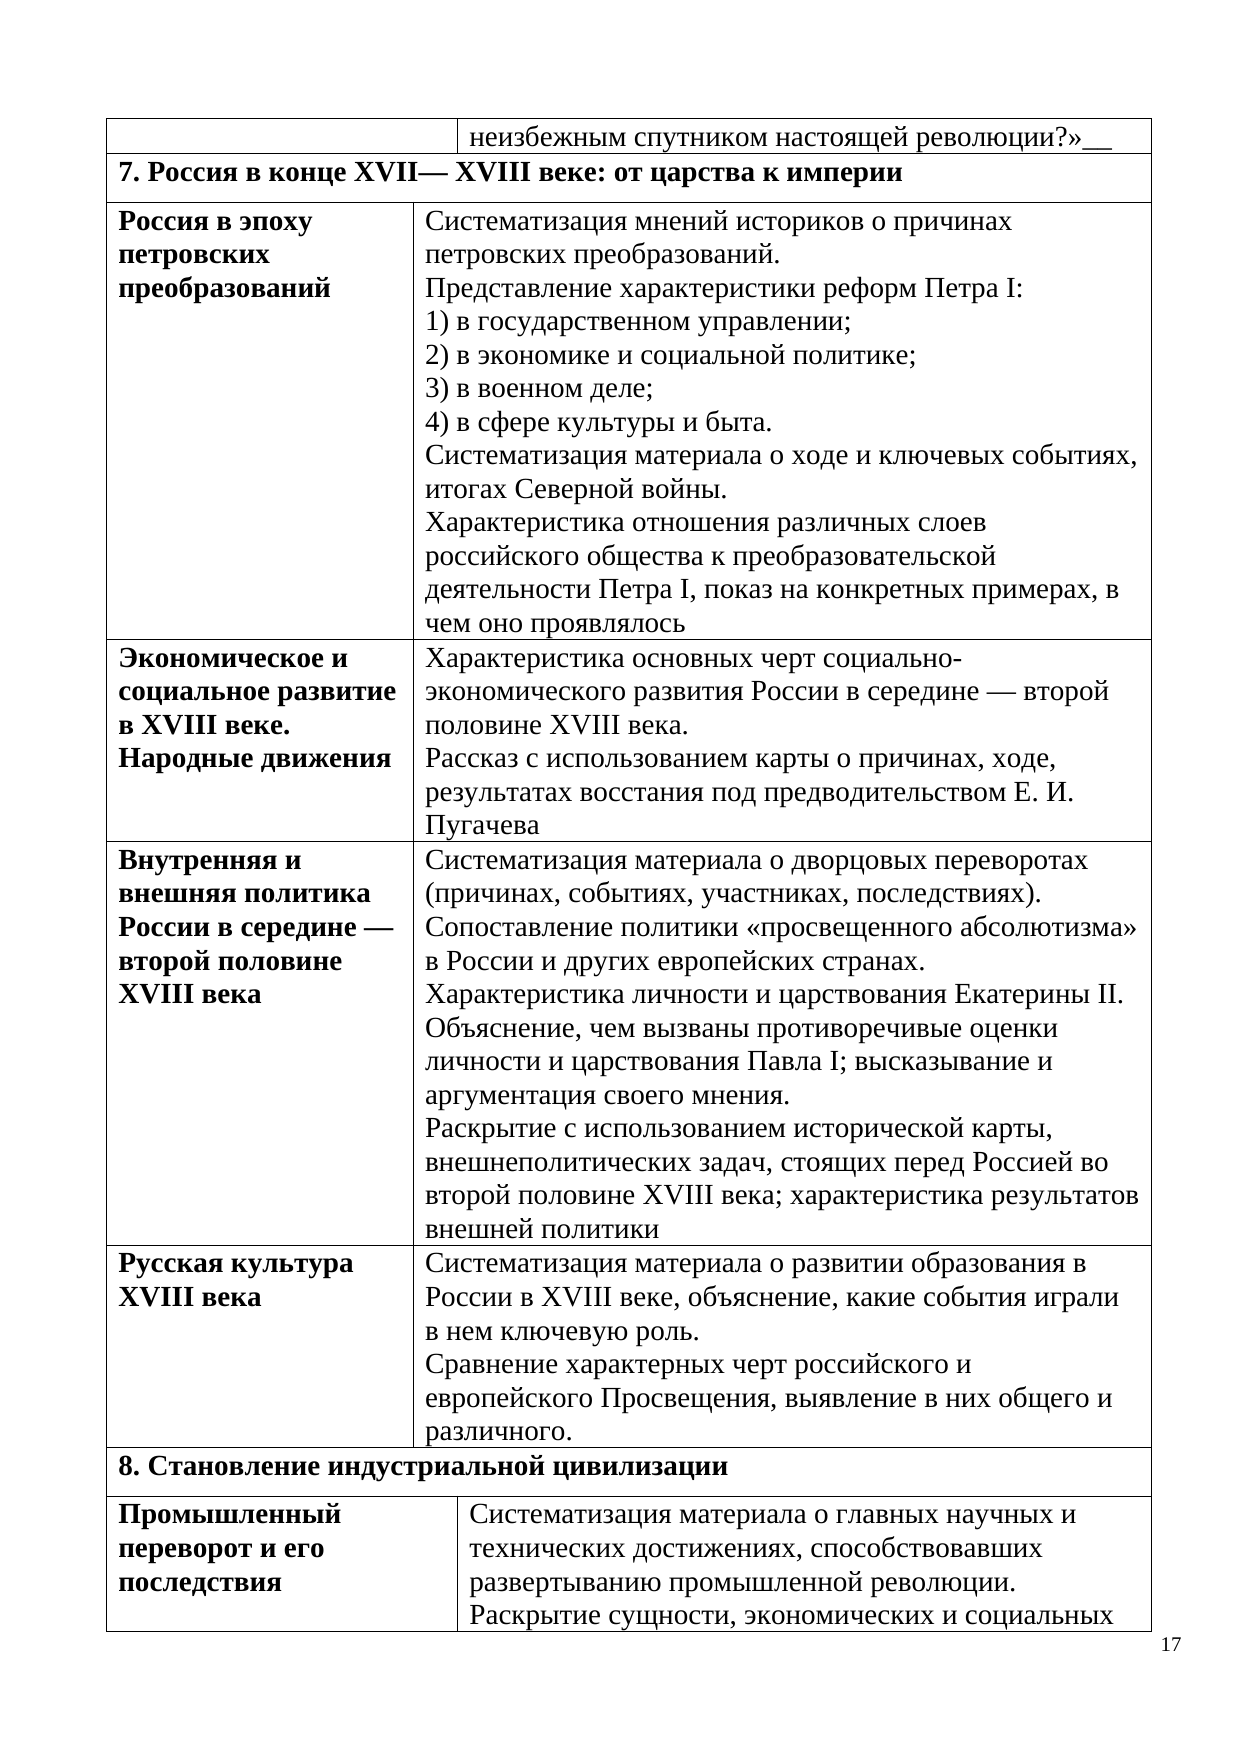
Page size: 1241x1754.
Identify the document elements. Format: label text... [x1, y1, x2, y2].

table_cell Русская культура XVIII века [107, 1246, 413, 1447]
table_cell Внутренняя и внешняя политика России в середине — второй половине XVIII века [107, 842, 413, 1244]
table_cell Экономическое и социальное развитие в XVIII веке. Народные движения [107, 640, 413, 841]
table_cell Систематизация материала о дворцовых переворотах (причинах, событиях, участниках, последствиях). Сопоставление политики «просвещенного абсолютизма» в России и других европейских странах. Характеристика личности и царствования Екатерины II. Объяснение, чем вызваны противоречивые оценки личности и царствования Павла I; высказывание и аргументация своего мнения. Раскрытие с использованием исторической карты, внешнеполитических задач, стоящих перед Россией во второй половине XVIII века; характеристика результатов внешней политики [414, 842, 1151, 1244]
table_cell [458, 119, 1151, 153]
table_cell Россия в эпоху петровских преобразований [107, 203, 413, 639]
table_cell 8. Становление индустриальной цивилизации [107, 1448, 1151, 1496]
table_cell Систематизация мнений историков о причинах петровских преобразований. Представление характеристики реформ Петра I: 1) в государственном управлении; 2) в экономике и социальной политике; 3) в военном деле; 4) в сфере культуры и быта. Систематизация материала о ходе и ключевых событиях, итогах Северной войны. Характеристика отношения различных слоев российского общества к преобразовательской деятельности Петра I, показ на конкретных примерах, в чем оно проявлялось [414, 203, 1151, 639]
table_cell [107, 119, 457, 153]
table_cell Характеристика основных черт социально-экономического развития России в середине — второй половине XVIII века. Рассказ с использованием карты о причинах, ходе, результатах восстания под предводительством Е. И. Пугачева [414, 640, 1151, 841]
table_cell Систематизация материала о развитии образования в России в XVIII веке, объяснение, какие события играли в нем ключевую роль. Сравнение характерных черт российского и европейского Просвещения, выявление в них общего и различного. [414, 1246, 1151, 1447]
table_cell 7. Россия в конце ХVII— ХVIII веке: от царства к империи [107, 154, 1151, 202]
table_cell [458, 1497, 1151, 1631]
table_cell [107, 1497, 457, 1631]
